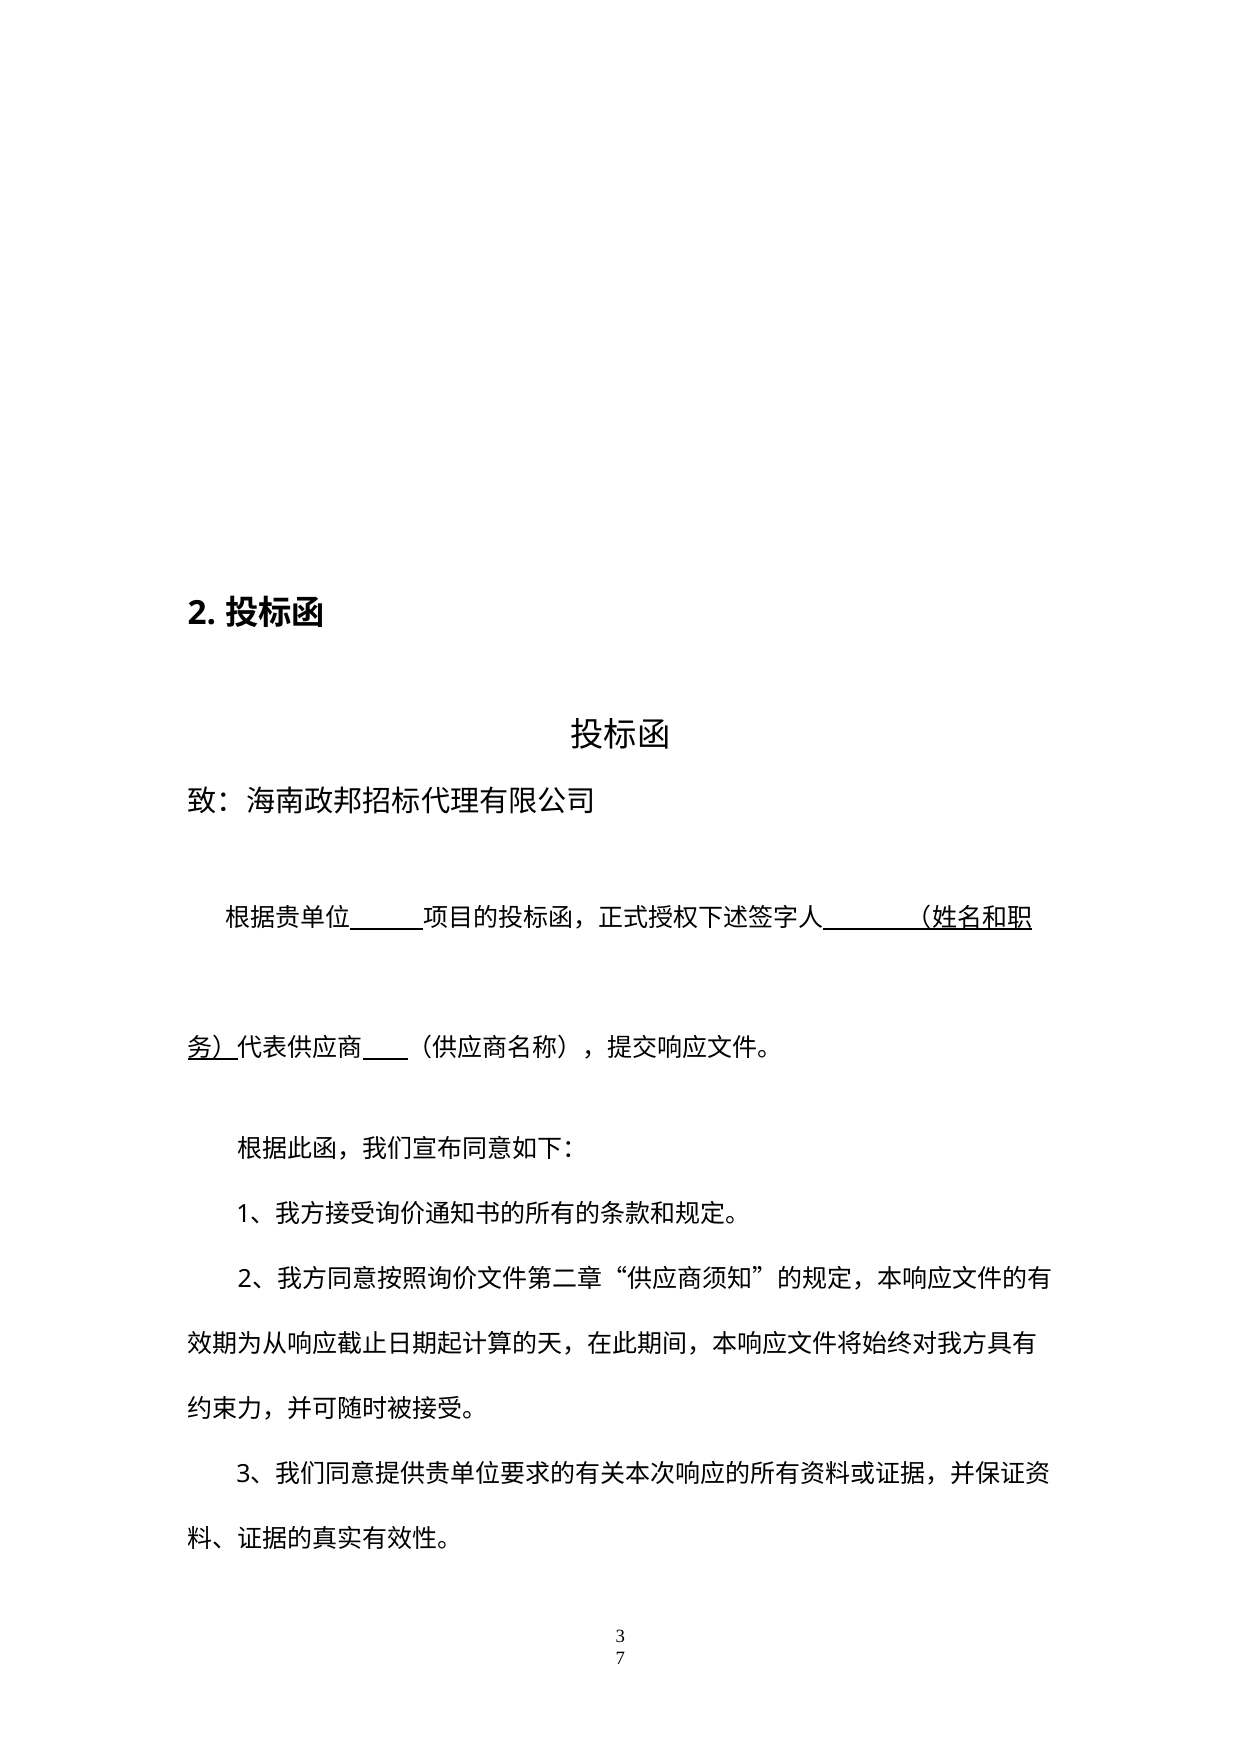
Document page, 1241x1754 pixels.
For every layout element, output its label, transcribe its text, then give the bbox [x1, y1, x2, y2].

text 投标函 [187, 699, 1053, 764]
text 根据贵单位 项目的投标函，正式授权下述签字人 （姓名和职务）代表供应商 （供应商名称），提交响应文件。 [187, 883, 1053, 1078]
text 3、我们同意提供贵单位要求的有关本次响应的所有资料或证据，并保证资料、证据的真实有效性。 [187, 1439, 1053, 1569]
text 致：海南政邦招标代理有限公司 [187, 766, 1053, 831]
subtitle 2. 投标函 [187, 578, 1053, 643]
text 根据此函，我们宣布同意如下： [187, 1114, 1053, 1179]
text 2、我方同意按照询价文件第二章“供应商须知”的规定，本响应文件的有效期为从响应截止日期起计算的天，在此期间，本响应文件将始终对我方具有约束力，并可随时被接受。 [187, 1244, 1053, 1439]
text 1、我方接受询价通知书的所有的条款和规定。 [187, 1179, 1053, 1244]
